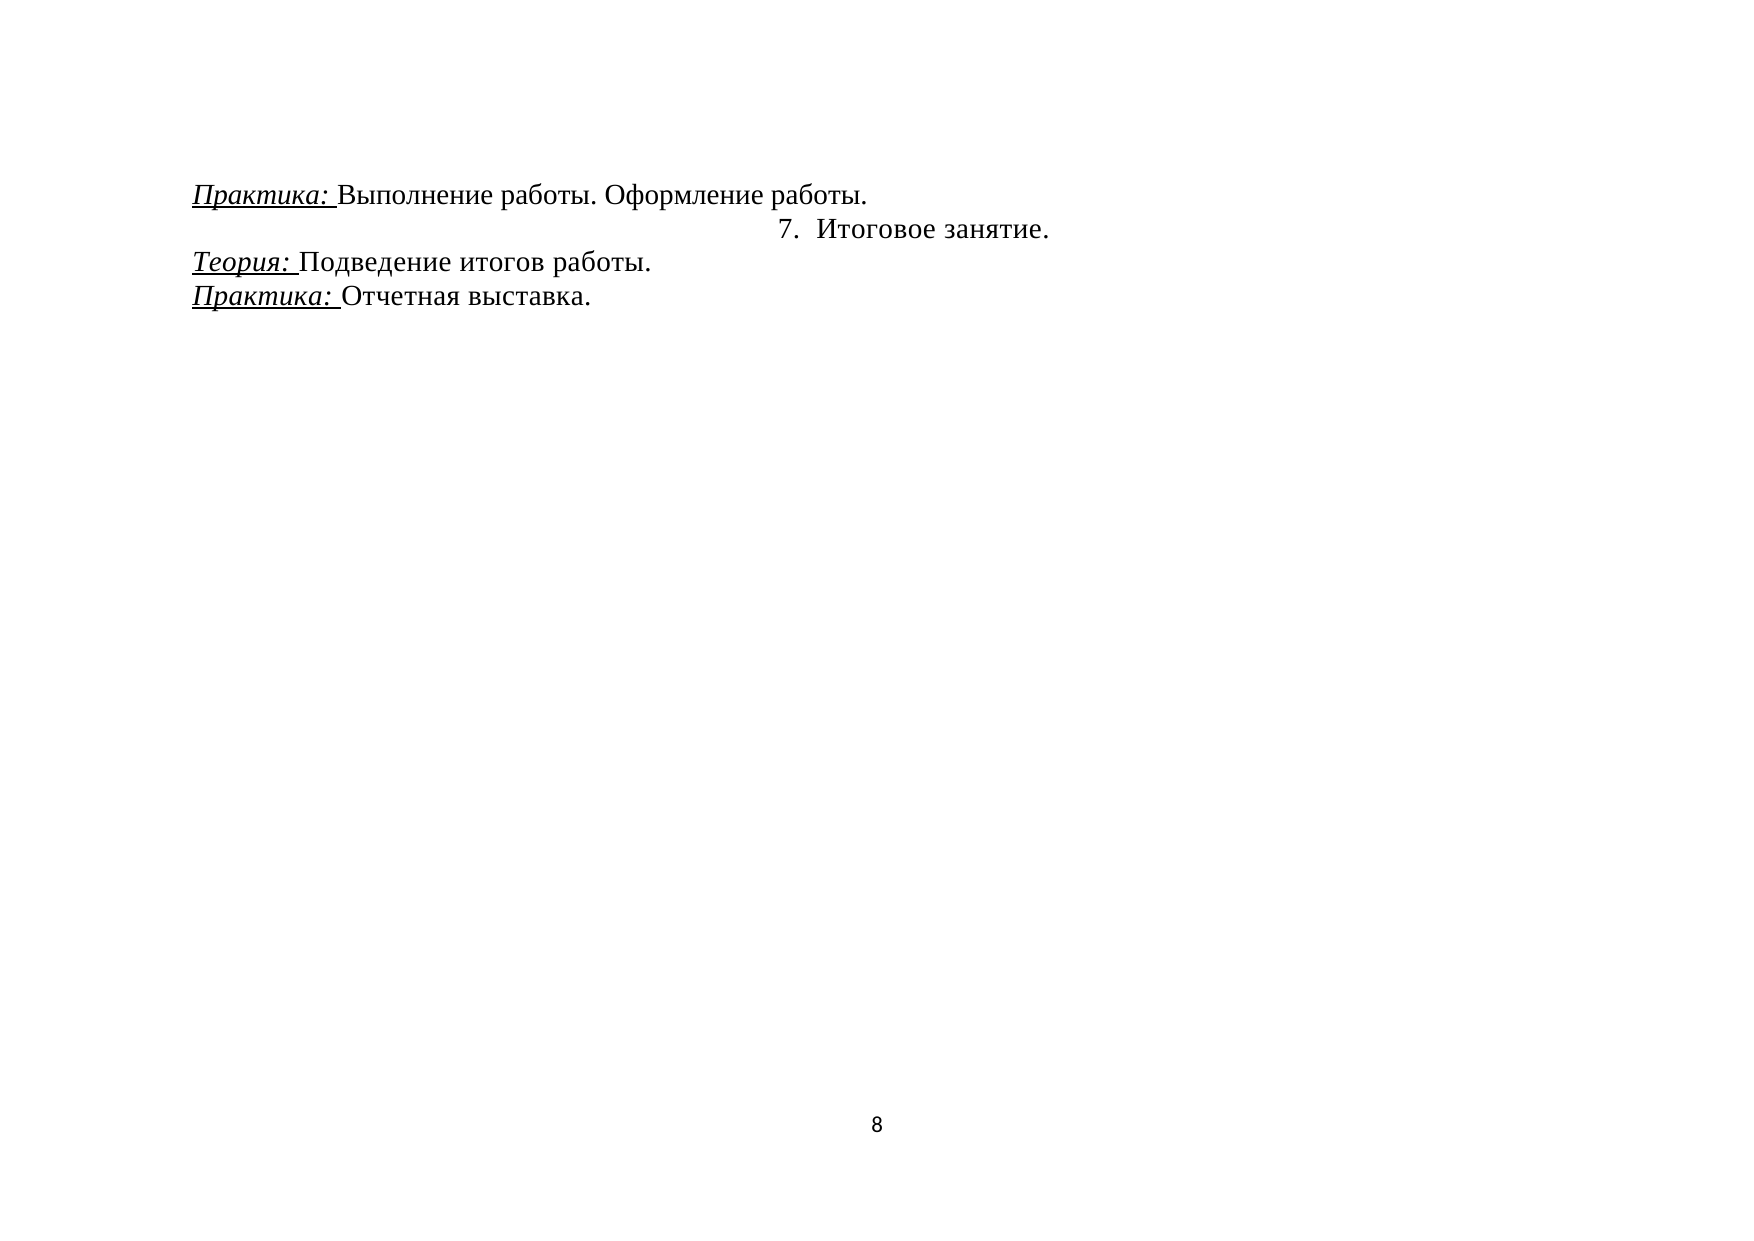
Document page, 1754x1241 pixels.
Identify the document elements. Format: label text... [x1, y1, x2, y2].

text Практика: Выполнение работы. Оформление работы. [118, 177, 1636, 211]
text Практика: Отчетная выставка. [118, 278, 1636, 311]
text 7. Итоговое занятие. [118, 211, 1636, 244]
text Теория: Подведение итогов работы. [118, 244, 1636, 278]
